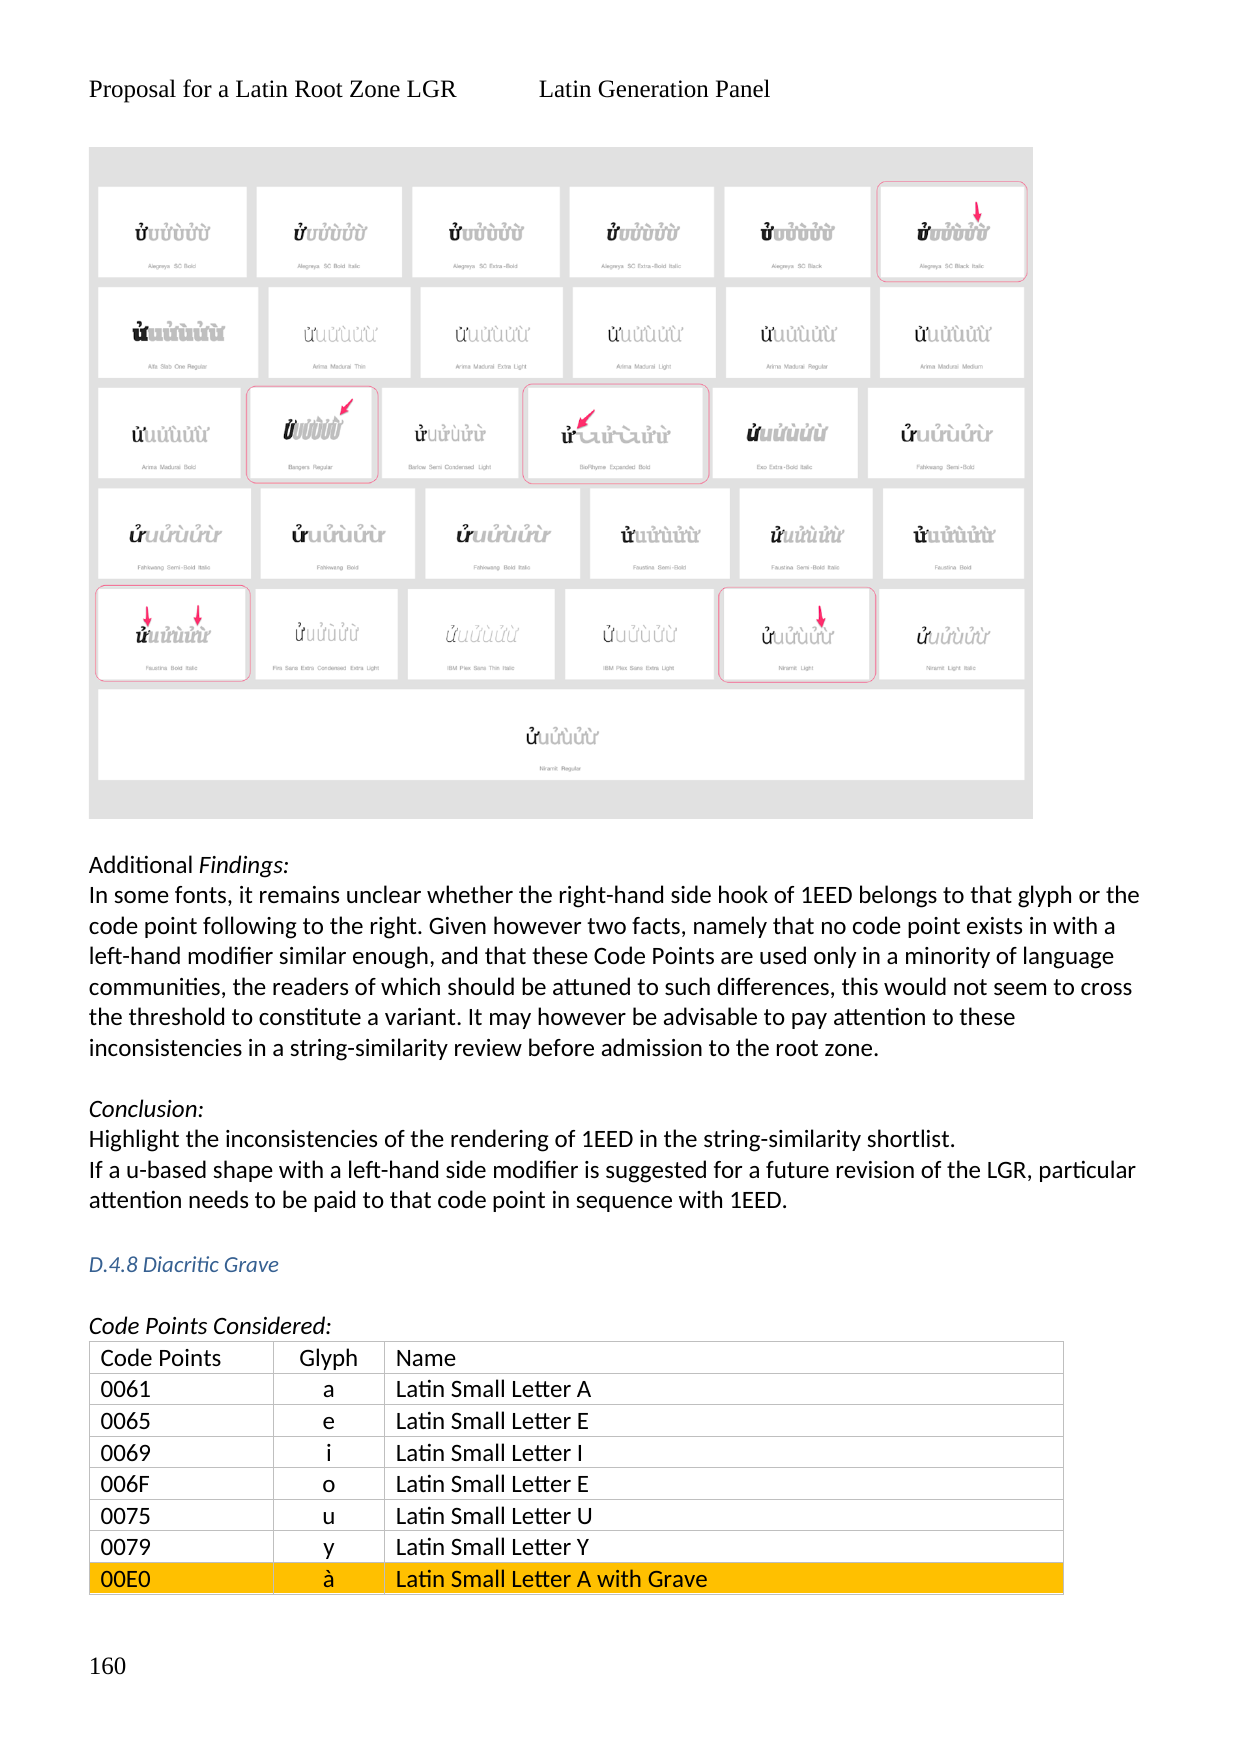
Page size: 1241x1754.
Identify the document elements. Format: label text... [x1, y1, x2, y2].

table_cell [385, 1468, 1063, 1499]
subtitle D.4.8 Diacritic Grave [89, 1250, 1152, 1278]
text If a u-based shape with a left-hand side modifier is suggested for a future revision of the LGR, particular attention needs to be paid to that code point in sequence with 1EED. [89, 1154, 1152, 1215]
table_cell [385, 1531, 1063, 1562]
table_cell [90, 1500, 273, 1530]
text Conclusion: [89, 1093, 1152, 1123]
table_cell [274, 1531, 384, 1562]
text Code Points Considered: [89, 1311, 1152, 1341]
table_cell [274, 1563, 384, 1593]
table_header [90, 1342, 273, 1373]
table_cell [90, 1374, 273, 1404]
picture [88, 147, 1033, 819]
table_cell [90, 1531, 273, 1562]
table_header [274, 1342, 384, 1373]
text In some fonts, it remains unclear whether the right-hand side hook of 1EED belongs to that glyph or the code point following to the right. Given however two facts, namely that no code point exists in with a left-hand modifier similar enough, and that these Code Points are used only in a minority of language communities, the readers of which should be attuned to such differences, this would not seem to cross the threshold to constitute a variant. It may however be advisable to pay attention to these inconsistencies in a string-similarity review before admission to the root zone. [89, 879, 1152, 1062]
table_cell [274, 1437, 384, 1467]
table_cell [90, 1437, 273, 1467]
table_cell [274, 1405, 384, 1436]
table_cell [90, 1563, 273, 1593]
text Additional Findings: [89, 849, 1152, 879]
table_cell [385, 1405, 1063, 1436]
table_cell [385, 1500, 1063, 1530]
text Highlight the inconsistencies of the rendering of 1EED in the string-similarity shortlist. [89, 1123, 1152, 1154]
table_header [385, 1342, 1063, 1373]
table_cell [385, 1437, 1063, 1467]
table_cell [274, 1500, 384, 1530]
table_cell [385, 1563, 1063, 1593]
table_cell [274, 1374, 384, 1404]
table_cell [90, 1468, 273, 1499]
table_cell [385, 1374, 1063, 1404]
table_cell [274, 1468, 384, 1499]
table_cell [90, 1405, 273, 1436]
